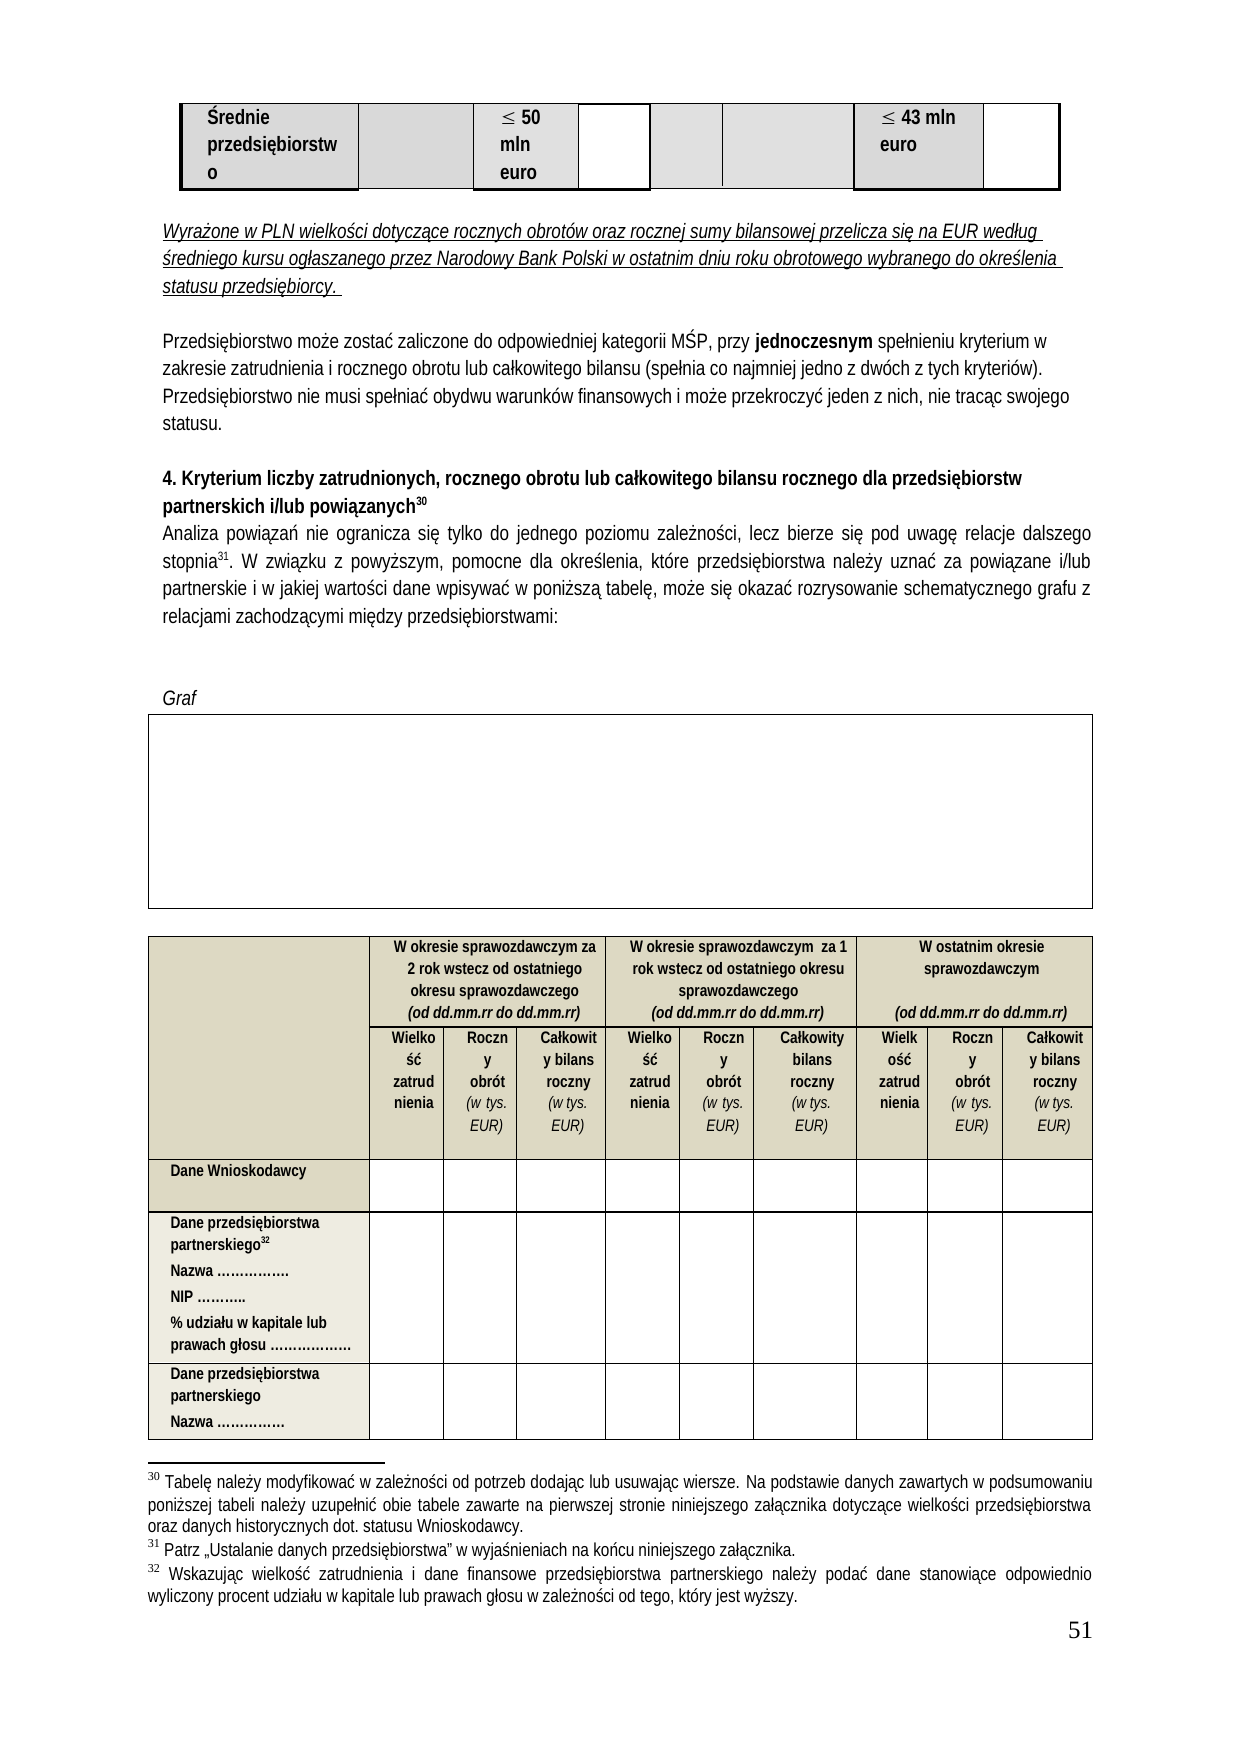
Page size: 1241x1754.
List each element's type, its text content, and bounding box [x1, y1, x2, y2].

table_cell Wielkość zatrudnienia [606, 1028, 679, 1159]
table_cell [370, 1213, 443, 1362]
table_cell [606, 1213, 679, 1362]
table_cell [579, 105, 649, 188]
table_cell [857, 1364, 927, 1439]
table_cell [517, 1160, 605, 1211]
table_cell [444, 1364, 516, 1439]
table_cell [680, 1364, 753, 1439]
table_cell [928, 1213, 1002, 1362]
text Graf [162, 686, 1093, 710]
table_cell [1003, 1213, 1092, 1362]
table_cell Całkowity bilans roczny (w tys. EUR) [517, 1028, 605, 1159]
table_cell [370, 1160, 443, 1211]
table_cell [606, 1364, 679, 1439]
text Przedsiębiorstwo może zostać zaliczone do odpowiedniej kategorii MŚP, przy jednoczesnym spełnieniu kryterium w zakresie zatrudnienia i rocznego obrotu lub całkowitego bilansu (spełnia co najmniej jedno z dwóch z tych kryteriów). Przedsiębiorstwo nie musi spełniać obydwu warunków finansowych i może przekroczyć jeden z nich, nie tracąc swojego statusu. [162, 329, 1093, 435]
table_cell [680, 1160, 753, 1211]
table_cell Dane przedsiębiorstwa partnerskiego Nazwa ……………. NIP ……….. % udziału w kapitale lub prawach głosu ……………… [149, 1213, 369, 1362]
table_cell [517, 1213, 605, 1362]
table_cell 43 mln euro [855, 104, 983, 188]
table_cell [444, 1160, 516, 1211]
table_cell [928, 1160, 1002, 1211]
table_cell [754, 1160, 856, 1211]
table_cell Dane Wnioskodawcy [149, 1160, 369, 1211]
table_cell [444, 1213, 516, 1362]
table_cell [1003, 1160, 1092, 1211]
table_cell Wielkość zatrudnienia [857, 1028, 927, 1159]
table_cell Wielkość zatrudnienia [370, 1028, 443, 1159]
table_cell Całkowity bilans roczny (w tys. EUR) [754, 1028, 856, 1159]
table_header W okresie sprawozdawczym za 2 rok wstecz od ostatniego okresu sprawozdawczego (od dd.mm.rr do dd.mm.rr) [370, 937, 605, 1026]
table_cell [857, 1213, 927, 1362]
table_cell [754, 1364, 856, 1439]
table_cell Roczny obrót (w tys. EUR) [928, 1028, 1002, 1159]
table_header W okresie sprawozdawczym za 1 rok wstecz od ostatniego okresu sprawozdawczego (od dd.mm.rr do dd.mm.rr) [606, 937, 856, 1026]
text Wyrażone w PLN wielkości dotyczące rocznych obrotów oraz rocznej sumy bilansowej przelicza się na EUR według średniego kursu ogłaszanego przez Narodowy Bank Polski w ostatnim dniu roku obrotowego wybranego do określenia statusu przedsiębiorcy. [162, 219, 1093, 298]
table_cell [606, 1160, 679, 1211]
table_cell Roczny obrót (w tys. EUR) [444, 1028, 516, 1159]
table_cell [928, 1364, 1002, 1439]
table_header [149, 715, 1092, 907]
table_cell [857, 1160, 927, 1211]
table_cell [517, 1364, 605, 1439]
table_cell Średnie przedsiębiorstwo [183, 104, 358, 188]
table_cell Całkowity bilans roczny (w tys. EUR) [1003, 1028, 1092, 1159]
table_cell [754, 1213, 856, 1362]
text Analiza powiązań nie ogranicza się tylko do jednego poziomu zależności, lecz bierze się pod uwagę relacje dalszego stopnia. W związku z powyższym, pomocne dla określenia, które przedsiębiorstwa należy uznać za powiązane i/lub partnerskie i w jakiej wartości dane wpisywać w poniższą tabelę, może się okazać rozrysowanie schematycznego grafu z relacjami zachodzącymi między przedsiębiorstwami: [162, 521, 1093, 628]
text 4. Kryterium liczby zatrudnionych, rocznego obrotu lub całkowitego bilansu rocznego dla przedsiębiorstw partnerskich i/lub powiązanych [162, 466, 1093, 518]
table_cell [984, 104, 1058, 188]
table_header [149, 937, 369, 1159]
table_cell [680, 1213, 753, 1362]
table_cell Roczny obrót (w tys. EUR) [680, 1028, 753, 1159]
table_cell [1003, 1364, 1092, 1439]
table_header W ostatnim okresie sprawozdawczym (od dd.mm.rr do dd.mm.rr) [857, 937, 1092, 1026]
table_cell [370, 1364, 443, 1439]
table_cell 50 mln euro [474, 104, 578, 188]
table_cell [149, 1364, 369, 1439]
